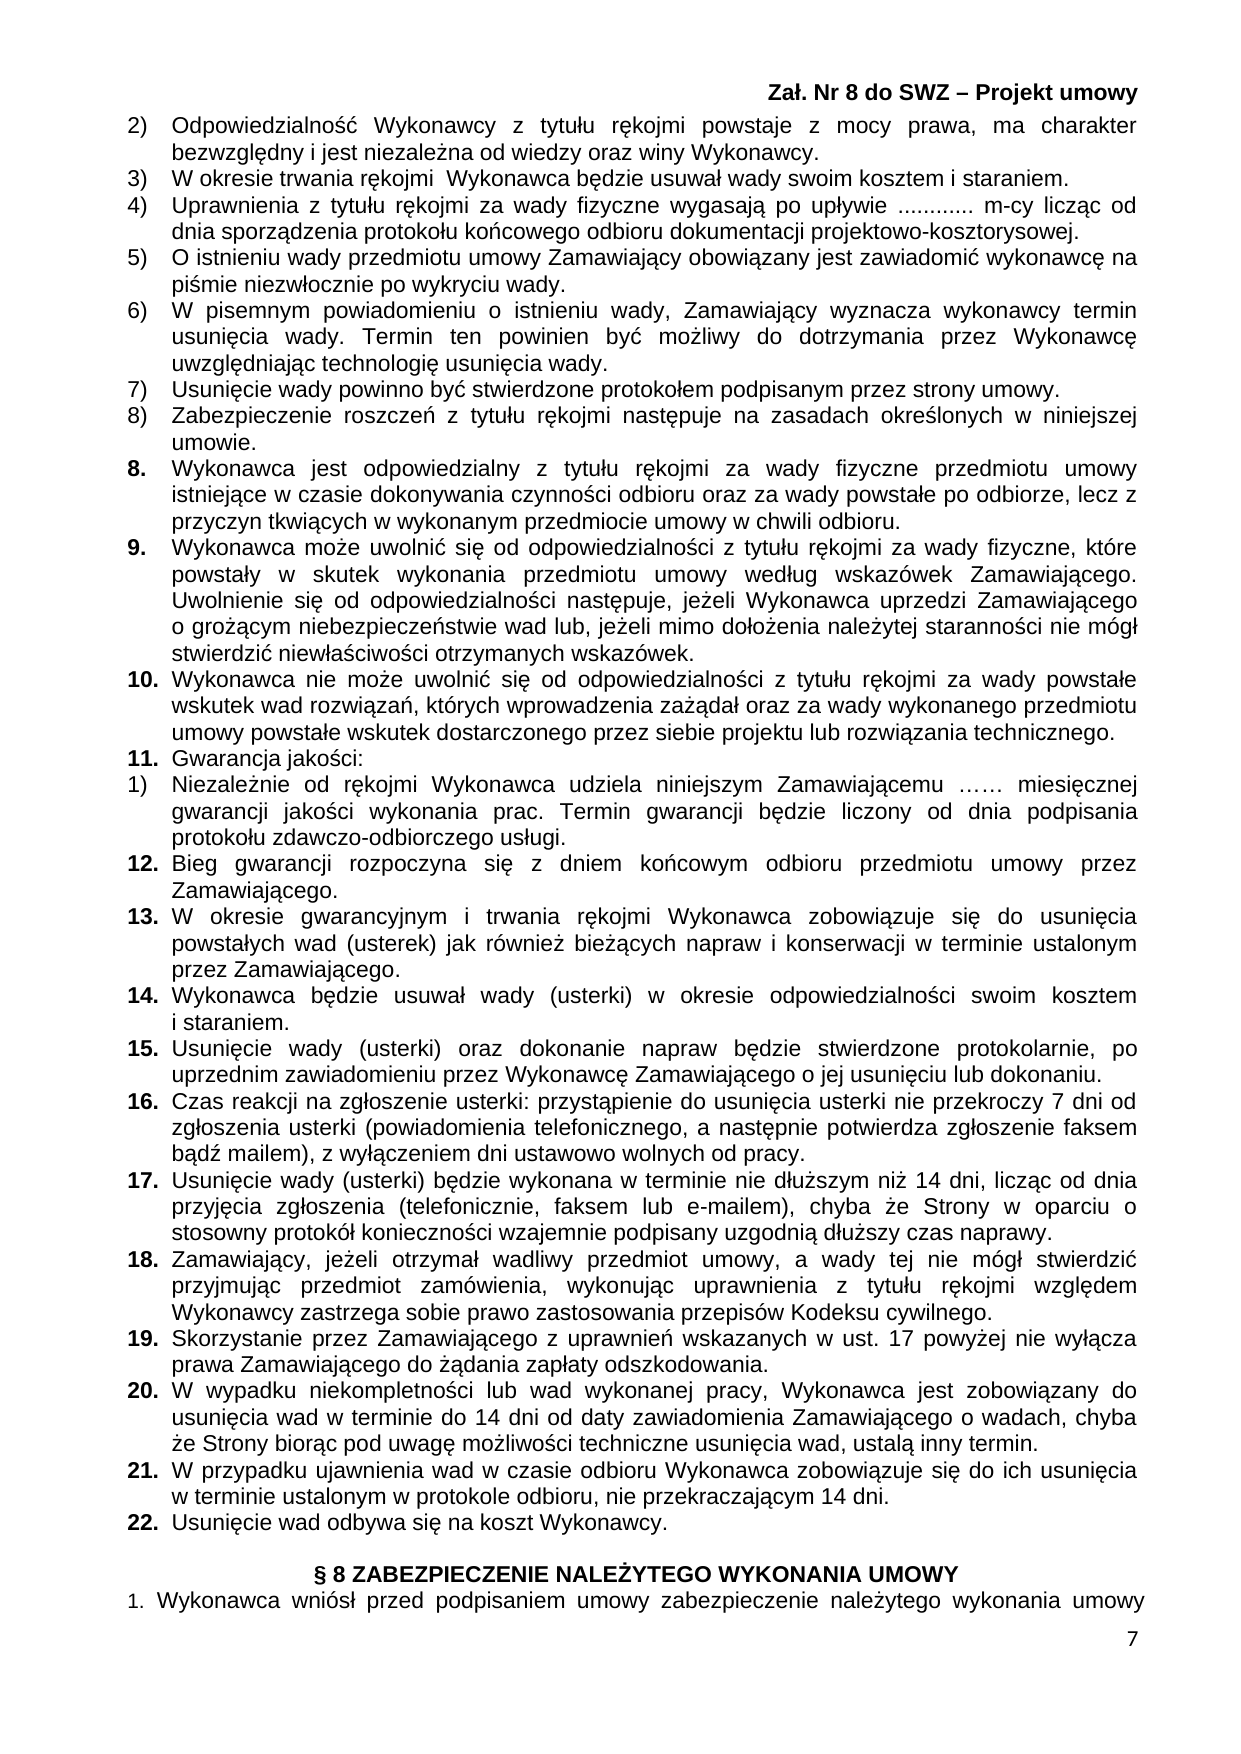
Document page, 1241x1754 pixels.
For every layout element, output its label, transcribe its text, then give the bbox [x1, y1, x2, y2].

list Odpowiedzialność Wykonawcy z tytułu rękojmi powstaje z mocy prawa, ma charakter bezwzględny i jest niezależna od wiedzy oraz winy Wykonawcy. [127, 112, 1138, 165]
list W przypadku ujawnienia wad w czasie odbioru Wykonawca zobowiązuje się do ich usunięcia w terminie ustalonym w protokole odbioru, nie przekraczającym 14 dni. [127, 1457, 1138, 1509]
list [127, 1587, 1146, 1614]
list Skorzystanie przez Zamawiającego z uprawnień wskazanych w ust. 17 powyżej nie wyłącza prawa Zamawiającego do żądania zapłaty odszkodowania. [127, 1325, 1138, 1377]
list Usunięcie wady powinno być stwierdzone protokołem podpisanym przez strony umowy. [127, 376, 1138, 402]
list W okresie trwania rękojmi Wykonawca będzie usuwał wady swoim kosztem i staraniem. [127, 165, 1138, 192]
list Usunięcie wad odbywa się na koszt Wykonawcy. [127, 1509, 1138, 1536]
list Gwarancja jakości: [127, 745, 1138, 771]
list Usunięcie wady (usterki) będzie wykonana w terminie nie dłuższym niż 14 dni, licząc od dnia przyjęcia zgłoszenia (telefonicznie, faksem lub e-mailem), chyba że Strony w oparciu o stosowny protokół konieczności wzajemnie podpisany uzgodnią dłuższy czas naprawy. [127, 1167, 1138, 1246]
text § 8 ZABEZPIECZENIE NALEŻYTEGO WYKONANIA UMOWY [127, 1562, 1146, 1587]
list Zabezpieczenie roszczeń z tytułu rękojmi następuje na zasadach określonych w niniejszej umowie. [127, 402, 1138, 455]
list W okresie gwarancyjnym i trwania rękojmi Wykonawca zobowiązuje się do usunięcia powstałych wad (usterek) jak również bieżących napraw i konserwacji w terminie ustalonym przez Zamawiającego. [127, 903, 1138, 982]
list Wykonawca może uwolnić się od odpowiedzialności z tytułu rękojmi za wady fizyczne, które powstały w skutek wykonania przedmiotu umowy według wskazówek Zamawiającego. Uwolnienie się od odpowiedzialności następuje, jeżeli Wykonawca uprzedzi Zamawiającego o grożącym niebezpieczeństwie wad lub, jeżeli mimo dołożenia należytej staranności nie mógł stwierdzić niewłaściwości otrzymanych wskazówek. [127, 534, 1138, 666]
list O istnieniu wady przedmiotu umowy Zamawiający obowiązany jest zawiadomić wykonawcę na piśmie niezwłocznie po wykryciu wady. [127, 244, 1138, 297]
list Bieg gwarancji rozpoczyna się z dniem końcowym odbioru przedmiotu umowy przez Zamawiającego. [127, 850, 1138, 903]
list W pisemnym powiadomieniu o istnieniu wady, Zamawiający wyznacza wykonawcy termin usunięcia wady. Termin ten powinien być możliwy do dotrzymania przez Wykonawcę uwzględniając technologię usunięcia wady. [127, 297, 1138, 376]
list Zamawiający, jeżeli otrzymał wadliwy przedmiot umowy, a wady tej nie mógł stwierdzić przyjmując przedmiot zamówienia, wykonując uprawnienia z tytułu rękojmi względem Wykonawcy zastrzega sobie prawo zastosowania przepisów Kodeksu cywilnego. [127, 1246, 1138, 1325]
list Usunięcie wady (usterki) oraz dokonanie napraw będzie stwierdzone protokolarnie, po uprzednim zawiadomieniu przez Wykonawcę Zamawiającego o jej usunięciu lub dokonaniu. [127, 1035, 1138, 1088]
list Uprawnienia z tytułu rękojmi za wady fizyczne wygasają po upływie ............ m-cy licząc od dnia sporządzenia protokołu końcowego odbioru dokumentacji projektowo-kosztorysowej. [127, 192, 1138, 244]
list Niezależnie od rękojmi Wykonawca udziela niniejszym Zamawiającemu …… miesięcznej gwarancji jakości wykonania prac. Termin gwarancji będzie liczony od dnia podpisania protokołu zdawczo-odbiorczego usługi. [127, 771, 1138, 850]
list Czas reakcji na zgłoszenie usterki: przystąpienie do usunięcia usterki nie przekroczy 7 dni od zgłoszenia usterki (powiadomienia telefonicznego, a następnie potwierdza zgłoszenie faksem bądź mailem), z wyłączeniem dni ustawowo wolnych od pracy. [127, 1088, 1138, 1167]
list W wypadku niekompletności lub wad wykonanej pracy, Wykonawca jest zobowiązany do usunięcia wad w terminie do 14 dni od daty zawiadomienia Zamawiającego o wadach, chyba że Strony biorąc pod uwagę możliwości techniczne usunięcia wad, ustalą inny termin. [127, 1377, 1138, 1457]
list Wykonawca będzie usuwał wady (usterki) w okresie odpowiedzialności swoim kosztem i staraniem. [127, 982, 1138, 1035]
list Wykonawca jest odpowiedzialny z tytułu rękojmi za wady fizyczne przedmiotu umowy istniejące w czasie dokonywania czynności odbioru oraz za wady powstałe po odbiorze, lecz z przyczyn tkwiących w wykonanym przedmiocie umowy w chwili odbioru. [127, 455, 1138, 534]
list Wykonawca nie może uwolnić się od odpowiedzialności z tytułu rękojmi za wady powstałe wskutek wad rozwiązań, których wprowadzenia zażądał oraz za wady wykonanego przedmiotu umowy powstałe wskutek dostarczonego przez siebie projektu lub rozwiązania technicznego. [127, 666, 1138, 745]
